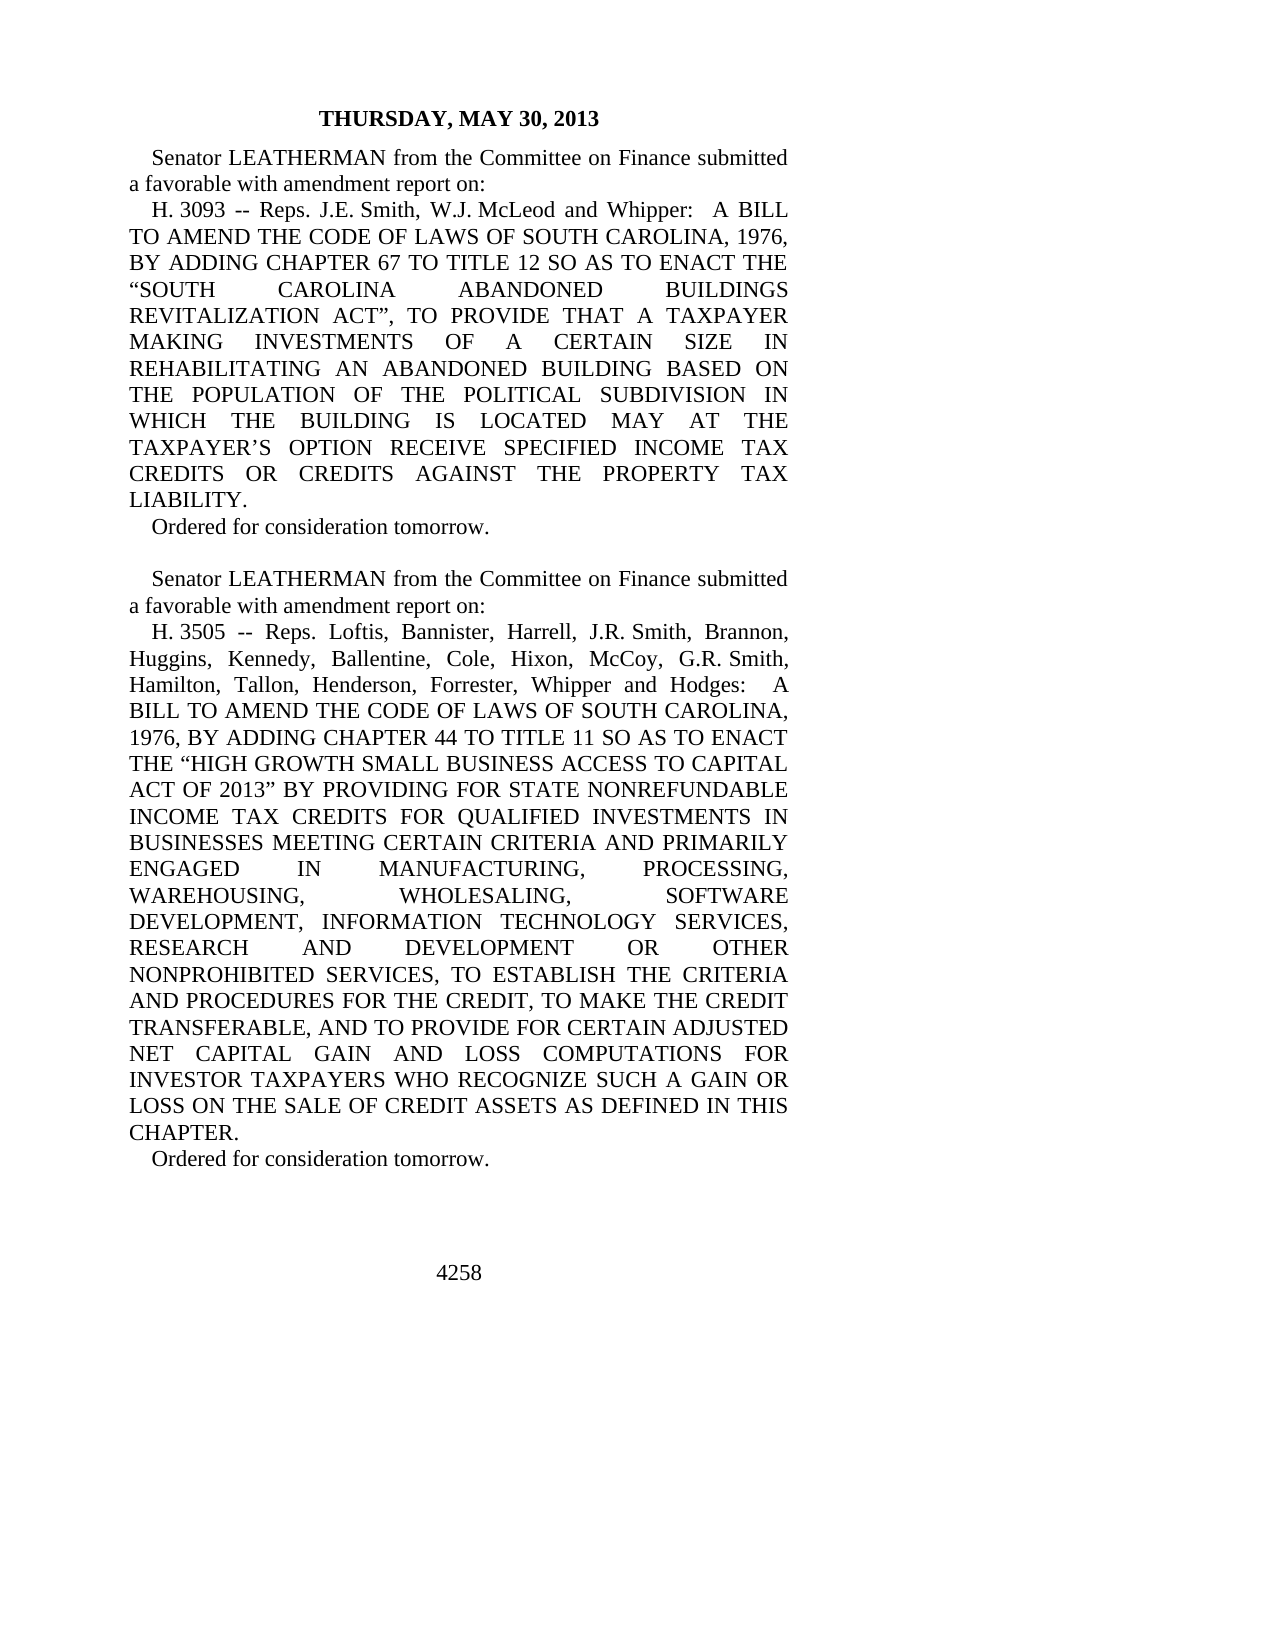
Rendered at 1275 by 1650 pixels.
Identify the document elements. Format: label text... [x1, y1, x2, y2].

text Ordered for consideration tomorrow. [129, 513, 789, 539]
text Ordered for consideration tomorrow. [129, 1145, 789, 1172]
text H. 3093 -- Reps. J.E. Smith, W.J. McLeod and Whipper: A BILL TO AMEND THE CODE OF LAWS OF SOUTH CAROLINA, 1976, BY ADDING CHAPTER 67 TO TITLE 12 SO AS TO ENACT THE “SOUTH CAROLINA ABANDONED BUILDINGS REVITALIZATION ACT”, TO PROVIDE THAT A TAXPAYER MAKING INVESTMENTS OF A CERTAIN SIZE IN REHABILITATING AN ABANDONED BUILDING BASED ON THE POPULATION OF THE POLITICAL SUBDIVISION IN WHICH THE BUILDING IS LOCATED MAY AT THE TAXPAYER’S OPTION RECEIVE SPECIFIED INCOME TAX CREDITS OR CREDITS AGAINST THE PROPERTY TAX LIABILITY. [129, 197, 789, 513]
text Senator LEATHERMAN from the Committee on Finance submitted a favorable with amendment report on: [129, 144, 789, 197]
text H. 3505 -- Reps. Loftis, Bannister, Harrell, J.R. Smith, Brannon, Huggins, Kennedy, Ballentine, Cole, Hixon, McCoy, G.R. Smith, Hamilton, Tallon, Henderson, Forrester, Whipper and Hodges: A BILL TO AMEND THE CODE OF LAWS OF SOUTH CAROLINA, 1976, BY ADDING CHAPTER 44 TO TITLE 11 SO AS TO ENACT THE “HIGH GROWTH SMALL BUSINESS ACCESS TO CAPITAL ACT OF 2013” BY PROVIDING FOR STATE NONREFUNDABLE INCOME TAX CREDITS FOR QUALIFIED INVESTMENTS IN BUSINESSES MEETING CERTAIN CRITERIA AND PRIMARILY ENGAGED IN MANUFACTURING, PROCESSING, WAREHOUSING, WHOLESALING, SOFTWARE DEVELOPMENT, INFORMATION TECHNOLOGY SERVICES, RESEARCH AND DEVELOPMENT OR OTHER NONPROHIBITED SERVICES, TO ESTABLISH THE CRITERIA AND PROCEDURES FOR THE CREDIT, TO MAKE THE CREDIT TRANSFERABLE, AND TO PROVIDE FOR CERTAIN ADJUSTED NET CAPITAL GAIN AND LOSS COMPUTATIONS FOR INVESTOR TAXPAYERS WHO RECOGNIZE SUCH A GAIN OR LOSS ON THE SALE OF CREDIT ASSETS AS DEFINED IN THIS CHAPTER. [129, 618, 789, 1145]
text Senator LEATHERMAN from the Committee on Finance submitted a favorable with amendment report on: [129, 566, 789, 618]
